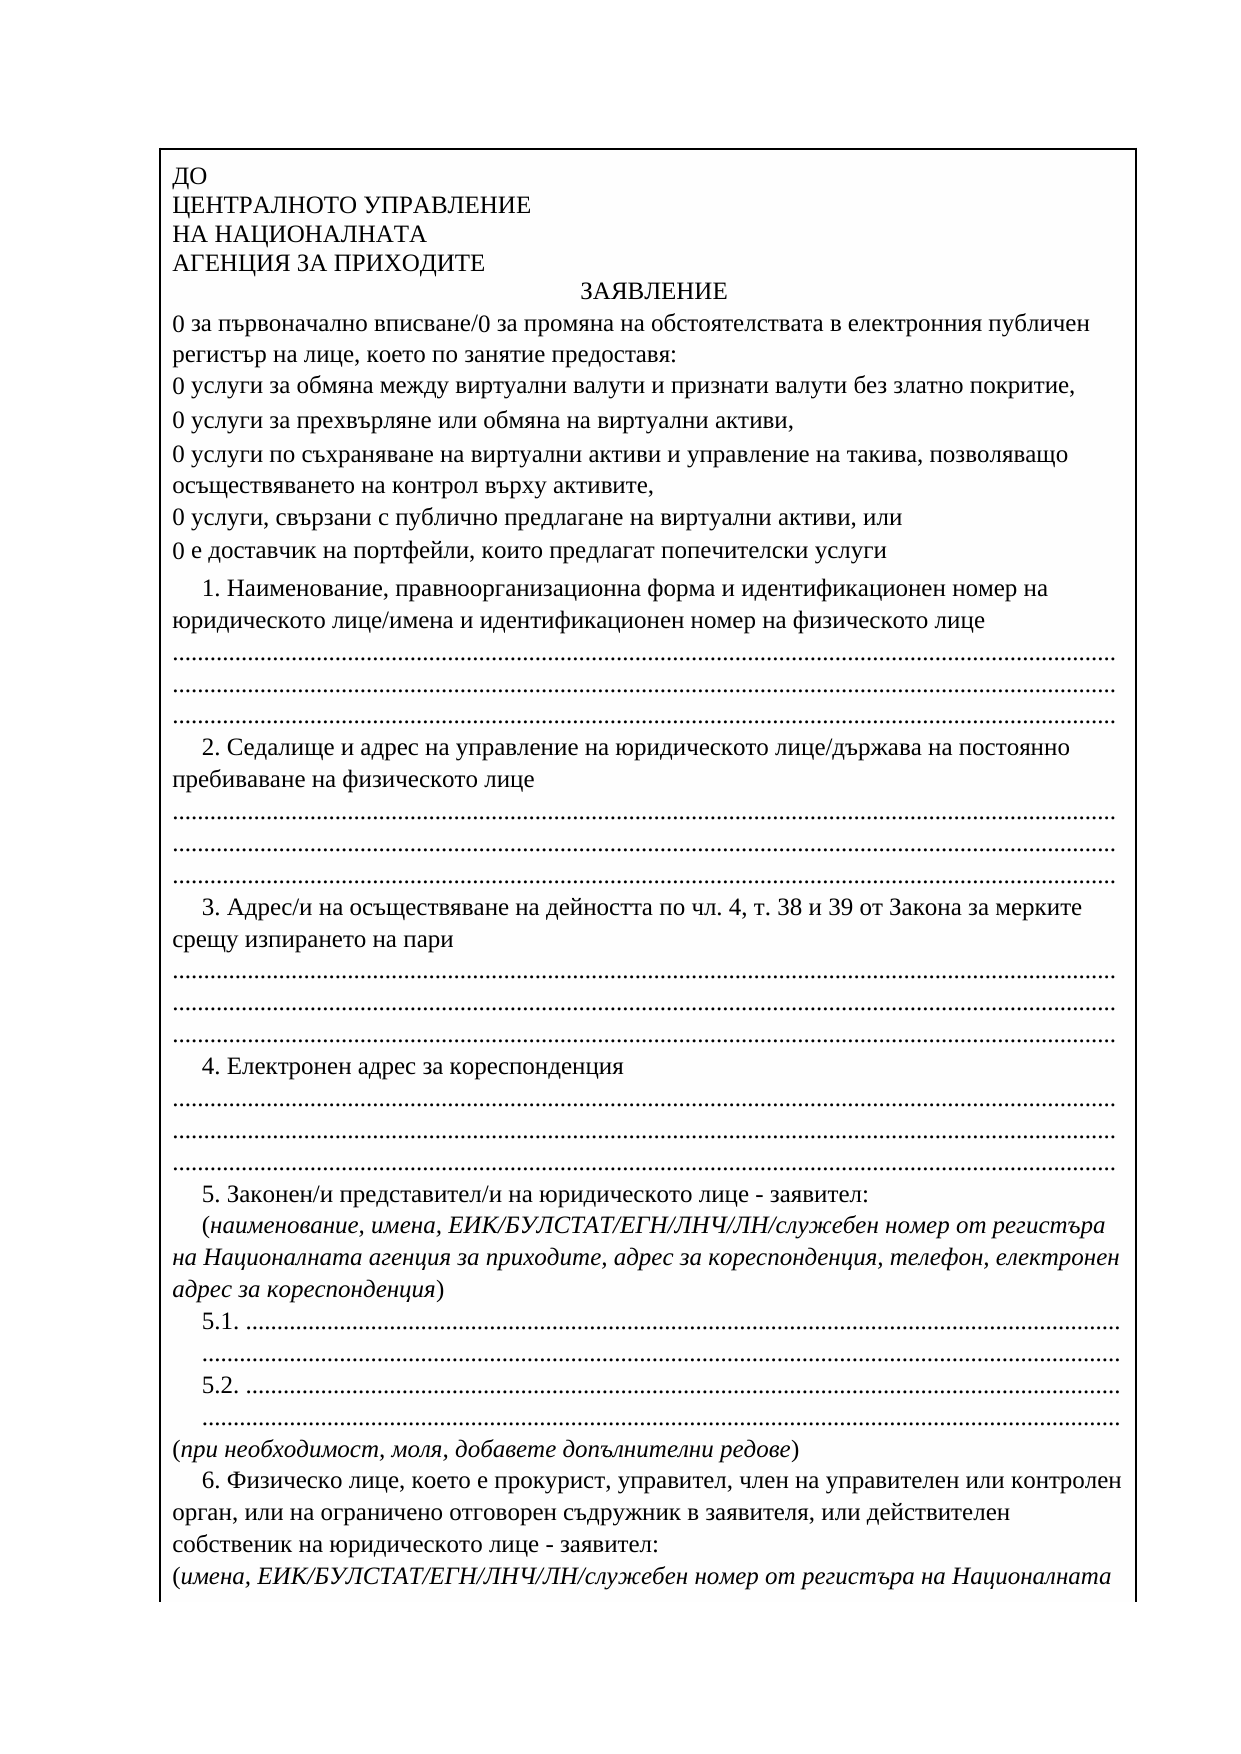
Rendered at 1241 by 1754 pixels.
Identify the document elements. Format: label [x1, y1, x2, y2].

table_header [161, 150, 1135, 1602]
